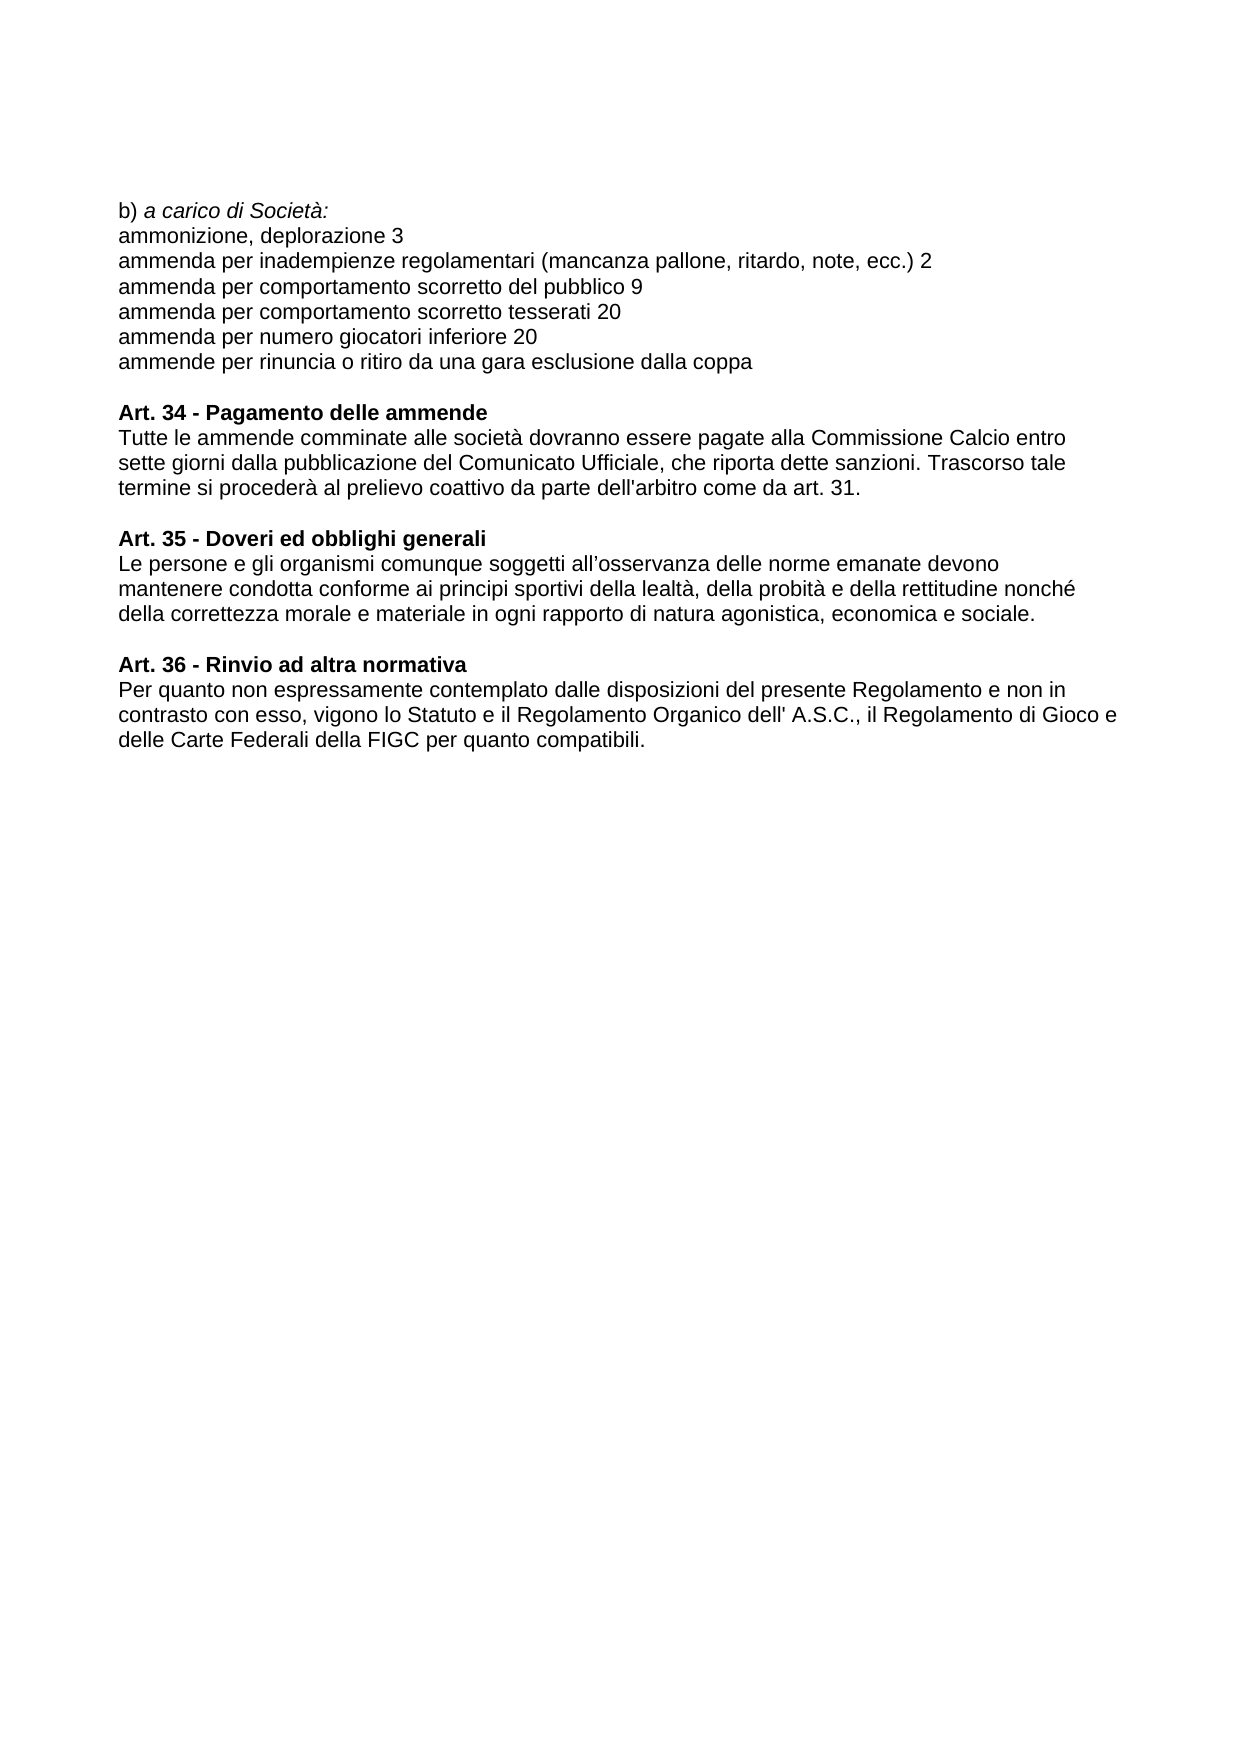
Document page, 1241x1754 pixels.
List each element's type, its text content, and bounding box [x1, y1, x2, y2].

text ammenda per comportamento scorretto del pubblico 9 [118, 274, 1122, 299]
text ammende per rinuncia o ritiro da una gara esclusione dalla coppa [118, 349, 1122, 374]
text Art. 35 - Doveri ed obblighi generali [118, 526, 1122, 551]
text Art. 36 - Rinvio ad altra normativa [118, 652, 1122, 677]
text delle Carte Federali della FIGC per quanto compatibili. [118, 727, 1122, 753]
text termine si procederà al prelievo coattivo da parte dell'arbitro come da art. 31. [118, 475, 1122, 501]
text ammenda per inadempienze regolamentari (mancanza pallone, ritardo, note, ecc.) 2 [118, 248, 1122, 274]
text Tutte le ammende comminate alle società dovranno essere pagate alla Commissione Calcio entro [118, 425, 1122, 450]
text Per quanto non espressamente contemplato dalle disposizioni del presente Regolamento e non in [118, 677, 1122, 702]
text Le persone e gli organismi comunque soggetti all’osservanza delle norme emanate devono [118, 551, 1122, 576]
text contrasto con esso, vigono lo Statuto e il Regolamento Organico dell' A.S.C., il Regolamento di Gioco e [118, 702, 1122, 727]
text sette giorni dalla pubblicazione del Comunicato Ufficiale, che riporta dette sanzioni. Trascorso tale [118, 450, 1122, 475]
text ammenda per numero giocatori inferiore 20 [118, 324, 1122, 349]
text mantenere condotta conforme ai principi sportivi della lealtà, della probità e della rettitudine nonché [118, 576, 1122, 601]
text ammonizione, deplorazione 3 [118, 223, 1122, 248]
text ammenda per comportamento scorretto tesserati 20 [118, 299, 1122, 324]
text della correttezza morale e materiale in ogni rapporto di natura agonistica, economica e sociale. [118, 601, 1122, 627]
text Art. 34 - Pagamento delle ammende [118, 400, 1122, 425]
text b) a carico di Società: [118, 198, 1122, 223]
